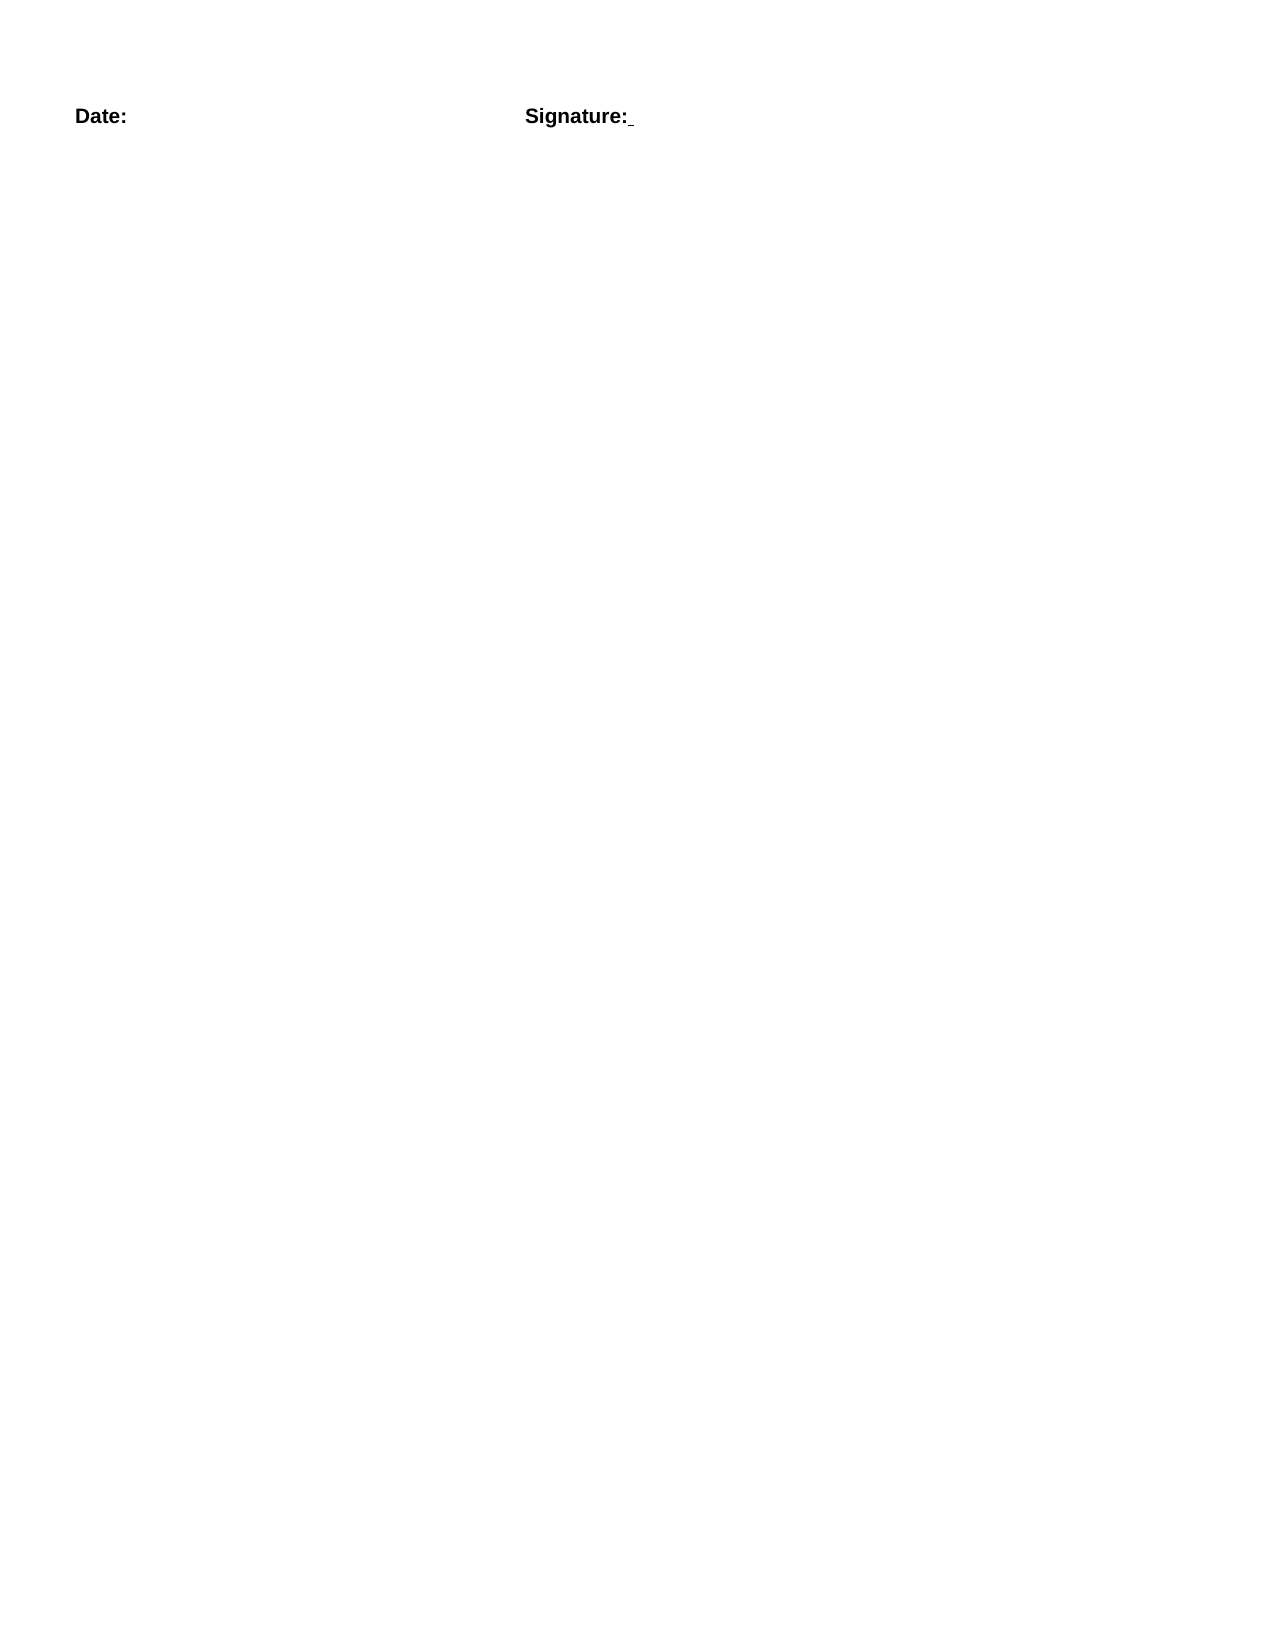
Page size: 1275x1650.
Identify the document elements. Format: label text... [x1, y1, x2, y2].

text Date: Signature: [75, 104, 1200, 128]
